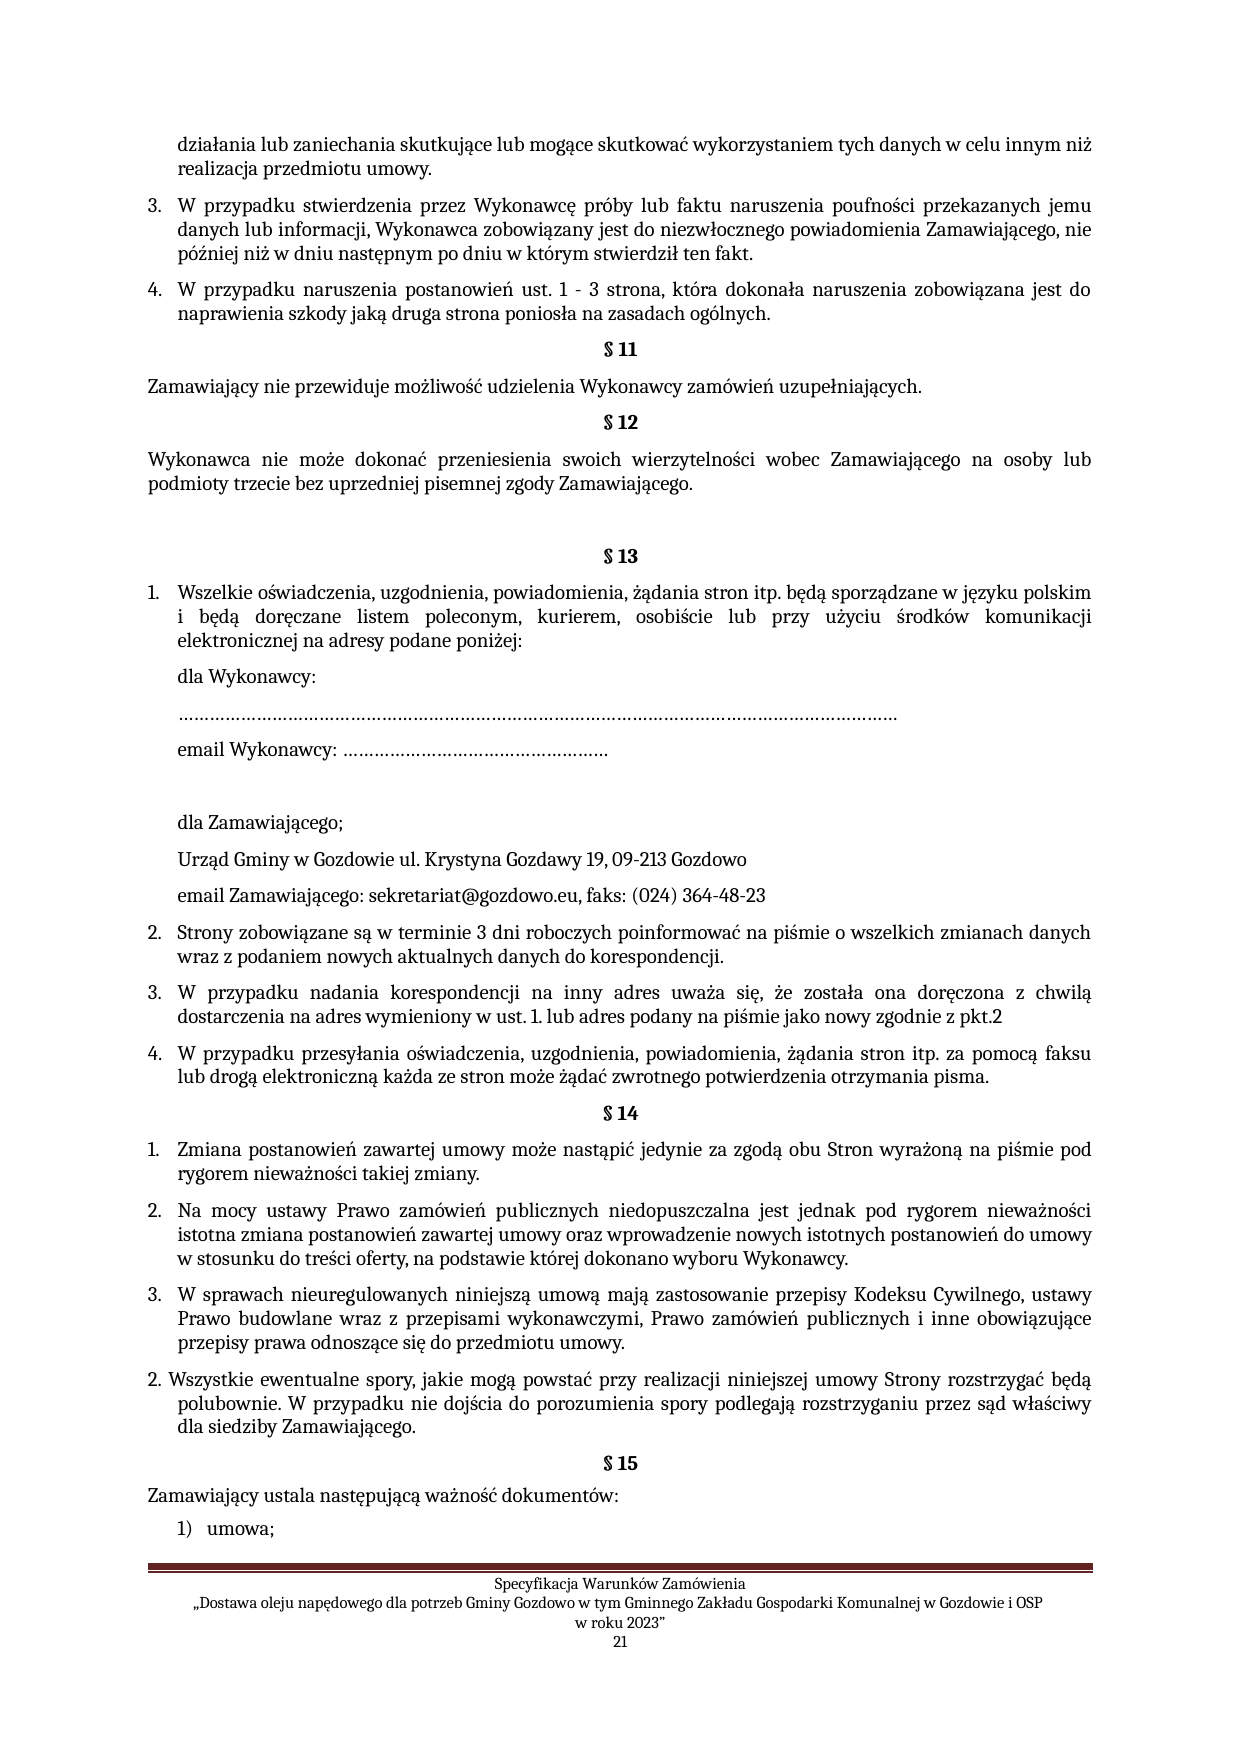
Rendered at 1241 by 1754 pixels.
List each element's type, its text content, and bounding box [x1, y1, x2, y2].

list W przypadku stwierdzenia przez Wykonawcę próby lub faktu naruszenia poufności przekazanych jemu danych lub informacji, Wykonawca zobowiązany jest do niezwłocznego powiadomienia Zamawiającego, nie później niż w dniu następnym po dniu w którym stwierdził ten fakt. [148, 193, 1093, 265]
list W sprawach nieuregulowanych niniejszą umową mają zastosowanie przepisy Kodeksu Cywilnego, ustawy Prawo budowlane wraz z przepisami wykonawczymi, Prawo zamówień publicznych i inne obowiązujące przepisy prawa odnoszące się do przedmiotu umowy. [148, 1283, 1093, 1355]
text ………………………………………………………………………………………………………………………… [177, 702, 1093, 726]
text 2. Wszystkie ewentualne spory, jakie mogą powstać przy realizacji niniejszej umowy Strony rozstrzygać będą polubownie. W przypadku nie dojścia do porozumienia spory podlegają rozstrzyganiu przez sąd właściwy dla siedziby Zamawiającego. [148, 1367, 1093, 1439]
text email Zamawiającego: sekretariat@gozdowo.eu, faks: (024) 364-48-23 [177, 884, 1093, 908]
list Na mocy ustawy Prawo zamówień publicznych niedopuszczalna jest jednak pod rygorem nieważności istotna zmiana postanowień zawartej umowy oraz wprowadzenie nowych istotnych postanowień do umowy w stosunku do treści oferty, na podstawie której dokonano wyboru Wykonawcy. [148, 1198, 1093, 1270]
text § 13 [148, 544, 1093, 568]
list W przypadku przesyłania oświadczenia, uzgodnienia, powiadomienia, żądania stron itp. za pomocą faksu lub drogą elektroniczną każda ze stron może żądać zwrotnego potwierdzenia otrzymania pisma. [148, 1041, 1093, 1089]
list umowa; [177, 1516, 1093, 1540]
list Wszelkie oświadczenia, uzgodnienia, powiadomienia, żądania stron itp. będą sporządzane w języku polskim i będą doręczane listem poleconym, kurierem, osobiście lub przy użyciu środków komunikacji elektronicznej na adresy podane poniżej: [148, 581, 1093, 653]
list W przypadku naruszenia postanowień ust. 1 - 3 strona, która dokonała naruszenia zobowiązana jest do naprawienia szkody jaką druga strona poniosła na zasadach ogólnych. [148, 278, 1093, 326]
text dla Wykonawcy: [177, 665, 1093, 689]
text Zamawiający nie przewiduje możliwość udzielenia Wykonawcy zamówień uzupełniających. [148, 374, 1093, 398]
text email Wykonawcy: …………………………………………… [177, 738, 1093, 762]
text § 14 [148, 1102, 1093, 1126]
text § 15 [148, 1452, 1093, 1476]
text Zamawiający ustala następującą ważność dokumentów: [148, 1484, 1093, 1508]
text Wykonawca nie może dokonać przeniesienia swoich wierzytelności wobec Zamawiającego na osoby lub podmioty trzecie bez uprzedniej pisemnej zgody Zamawiającego. [148, 447, 1093, 495]
text § 11 [148, 338, 1093, 362]
text § 12 [148, 411, 1093, 435]
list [148, 133, 1093, 181]
list Strony zobowiązane są w terminie 3 dni roboczych poinformować na piśmie o wszelkich zmianach danych wraz z podaniem nowych aktualnych danych do korespondencji. [148, 920, 1093, 968]
list Zmiana postanowień zawartej umowy może nastąpić jedynie za zgodą obu Stron wyrażoną na piśmie pod rygorem nieważności takiej zmiany. [148, 1138, 1093, 1186]
text Urząd Gminy w Gozdowie ul. Krystyna Gozdawy 19, 09-213 Gozdowo [177, 847, 1093, 871]
text dla Zamawiającego; [177, 811, 1093, 835]
list W przypadku nadania korespondencji na inny adres uważa się, że została ona doręczona z chwilą dostarczenia na adres wymieniony w ust. 1. lub adres podany na piśmie jako nowy zgodnie z pkt.2 [148, 981, 1093, 1029]
